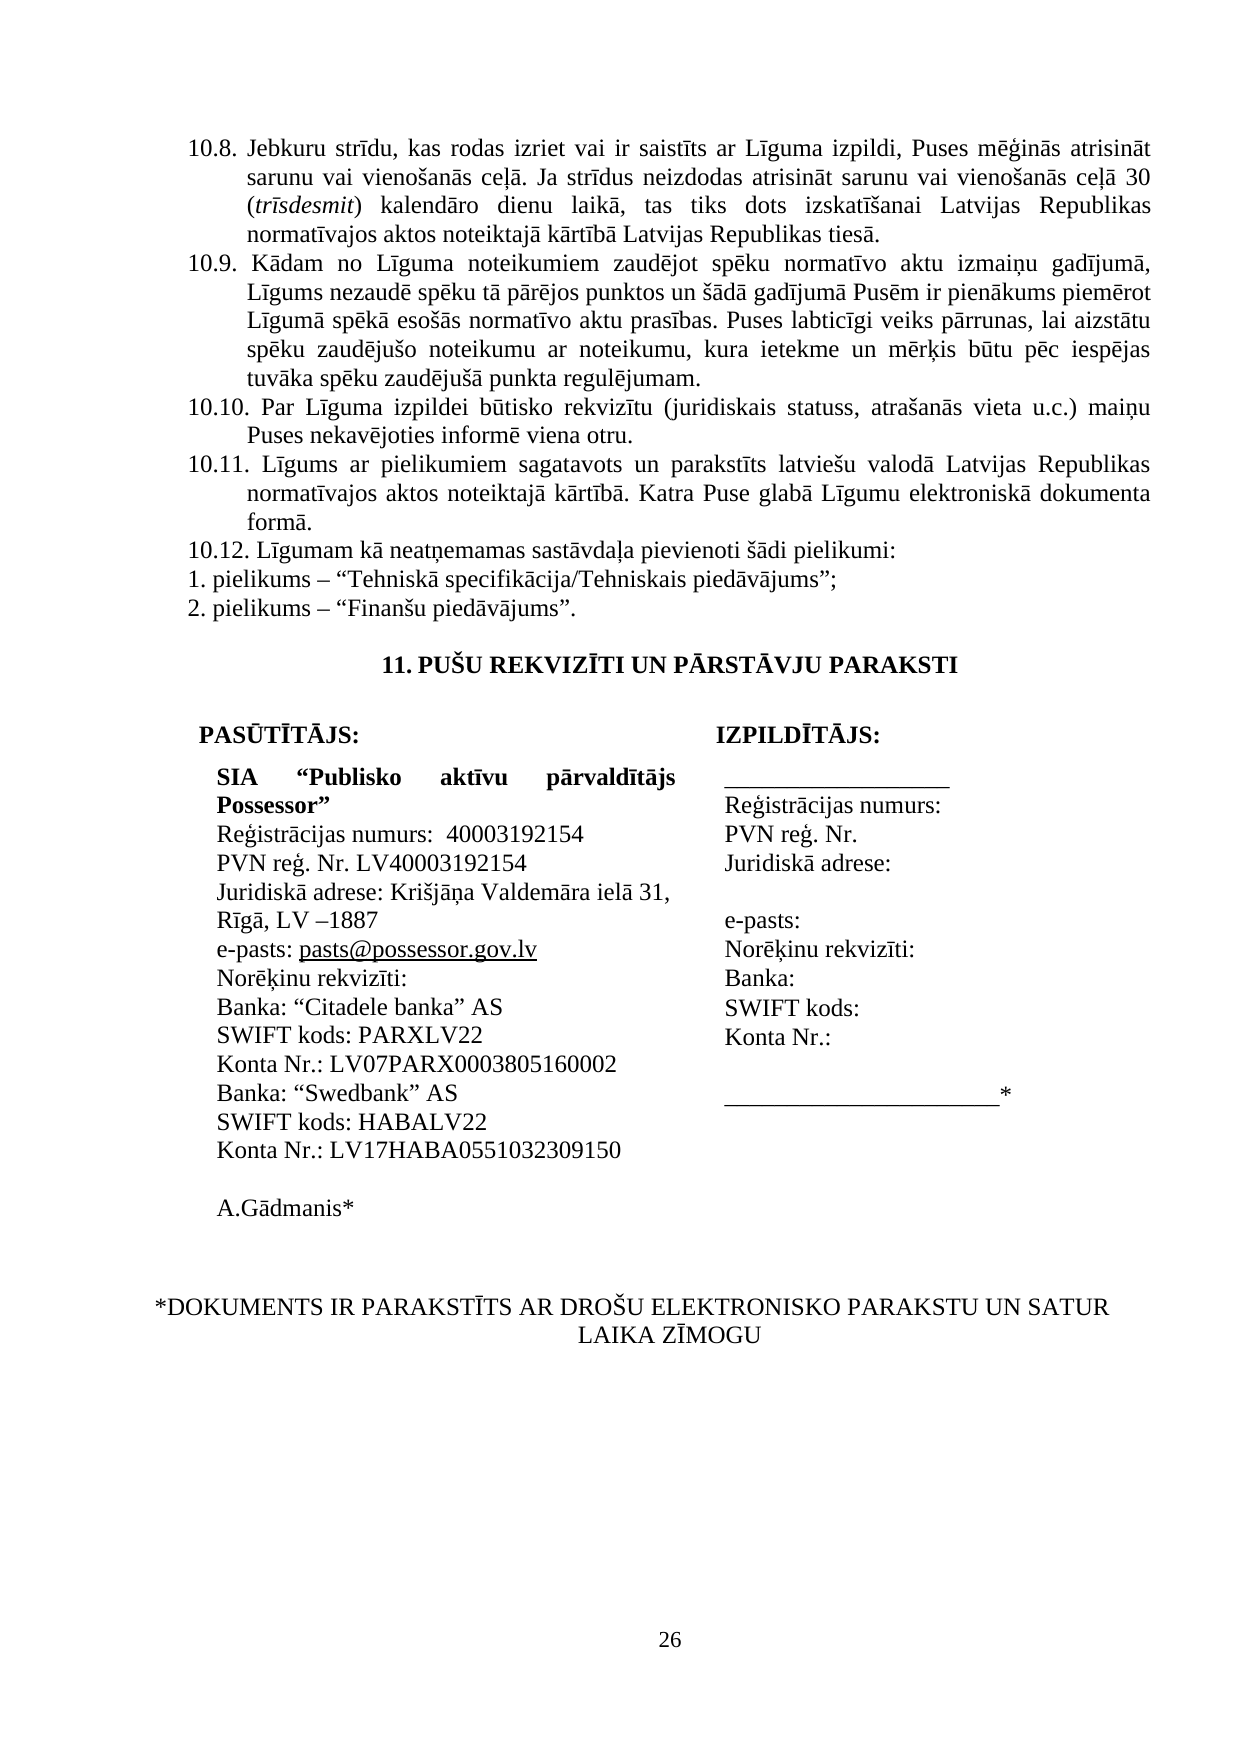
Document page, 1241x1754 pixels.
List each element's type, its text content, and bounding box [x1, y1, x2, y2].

text 10.8. Jebkuru strīdu, kas rodas izriet vai ir saistīts ar Līguma izpildi, Puses mēģinās atrisināt sarunu vai vienošanās ceļā. Ja strīdus neizdodas atrisināt sarunu vai vienošanās ceļā 30 (trīsdesmit) kalendāro dienu laikā, tas tiks dots izskatīšanai Latvijas Republikas normatīvajos aktos noteiktajā kārtībā Latvijas Republikas tiesā. [187, 133, 1152, 248]
text 10.9. Kādam no Līguma noteikumiem zaudējot spēku normatīvo aktu izmaiņu gadījumā, Līgums nezaudē spēku tā pārējos punktos un šādā gadījumā Pusēm ir pienākums piemērot Līgumā spēkā esošās normatīvo aktu prasības. Puses labticīgi veiks pārrunas, lai aizstātu spēku zaudējušo noteikumu ar noteikumu, kura ietekme un mērķis būtu pēc iespējas tuvāka spēku zaudējušā punkta regulējumam. [187, 248, 1152, 392]
table_cell [188, 762, 704, 1251]
text 10.10. Par Līguma izpildei būtisko rekvizītu (juridiskais statuss, atrašanās vieta u.c.) maiņu Puses nekavējoties informē viena otru. [187, 392, 1152, 449]
text *DOKUMENTS IR PARAKSTĪTS AR DROŠU ELEKTRONISKO PARAKSTU UN SATUR LAIKA ZĪMOGU [112, 1292, 1152, 1349]
table_header PASŪTĪTĀJS: [188, 720, 704, 762]
text 10.12. Līgumam kā neatņemamas sastāvdaļa pievienoti šādi pielikumi: [187, 535, 1152, 564]
text 10.11. Līgums ar pielikumiem sagatavots un parakstīts latviešu valodā Latvijas Republikas normatīvajos aktos noteiktajā kārtībā. Katra Puse glabā Līgumu elektroniskā dokumenta formā. [187, 449, 1152, 535]
table_cell [704, 762, 1221, 1251]
text 2. pielikums – “Finanšu piedāvājums”. [187, 593, 1152, 622]
text 11. PUŠU REKVIZĪTI UN PĀRSTĀVJU PARAKSTI [187, 650, 1152, 679]
text 1. pielikums – “Tehniskā specifikācija/Tehniskais piedāvājums”; [187, 564, 1152, 593]
table_header IZPILDĪTĀJS: [704, 720, 1221, 762]
